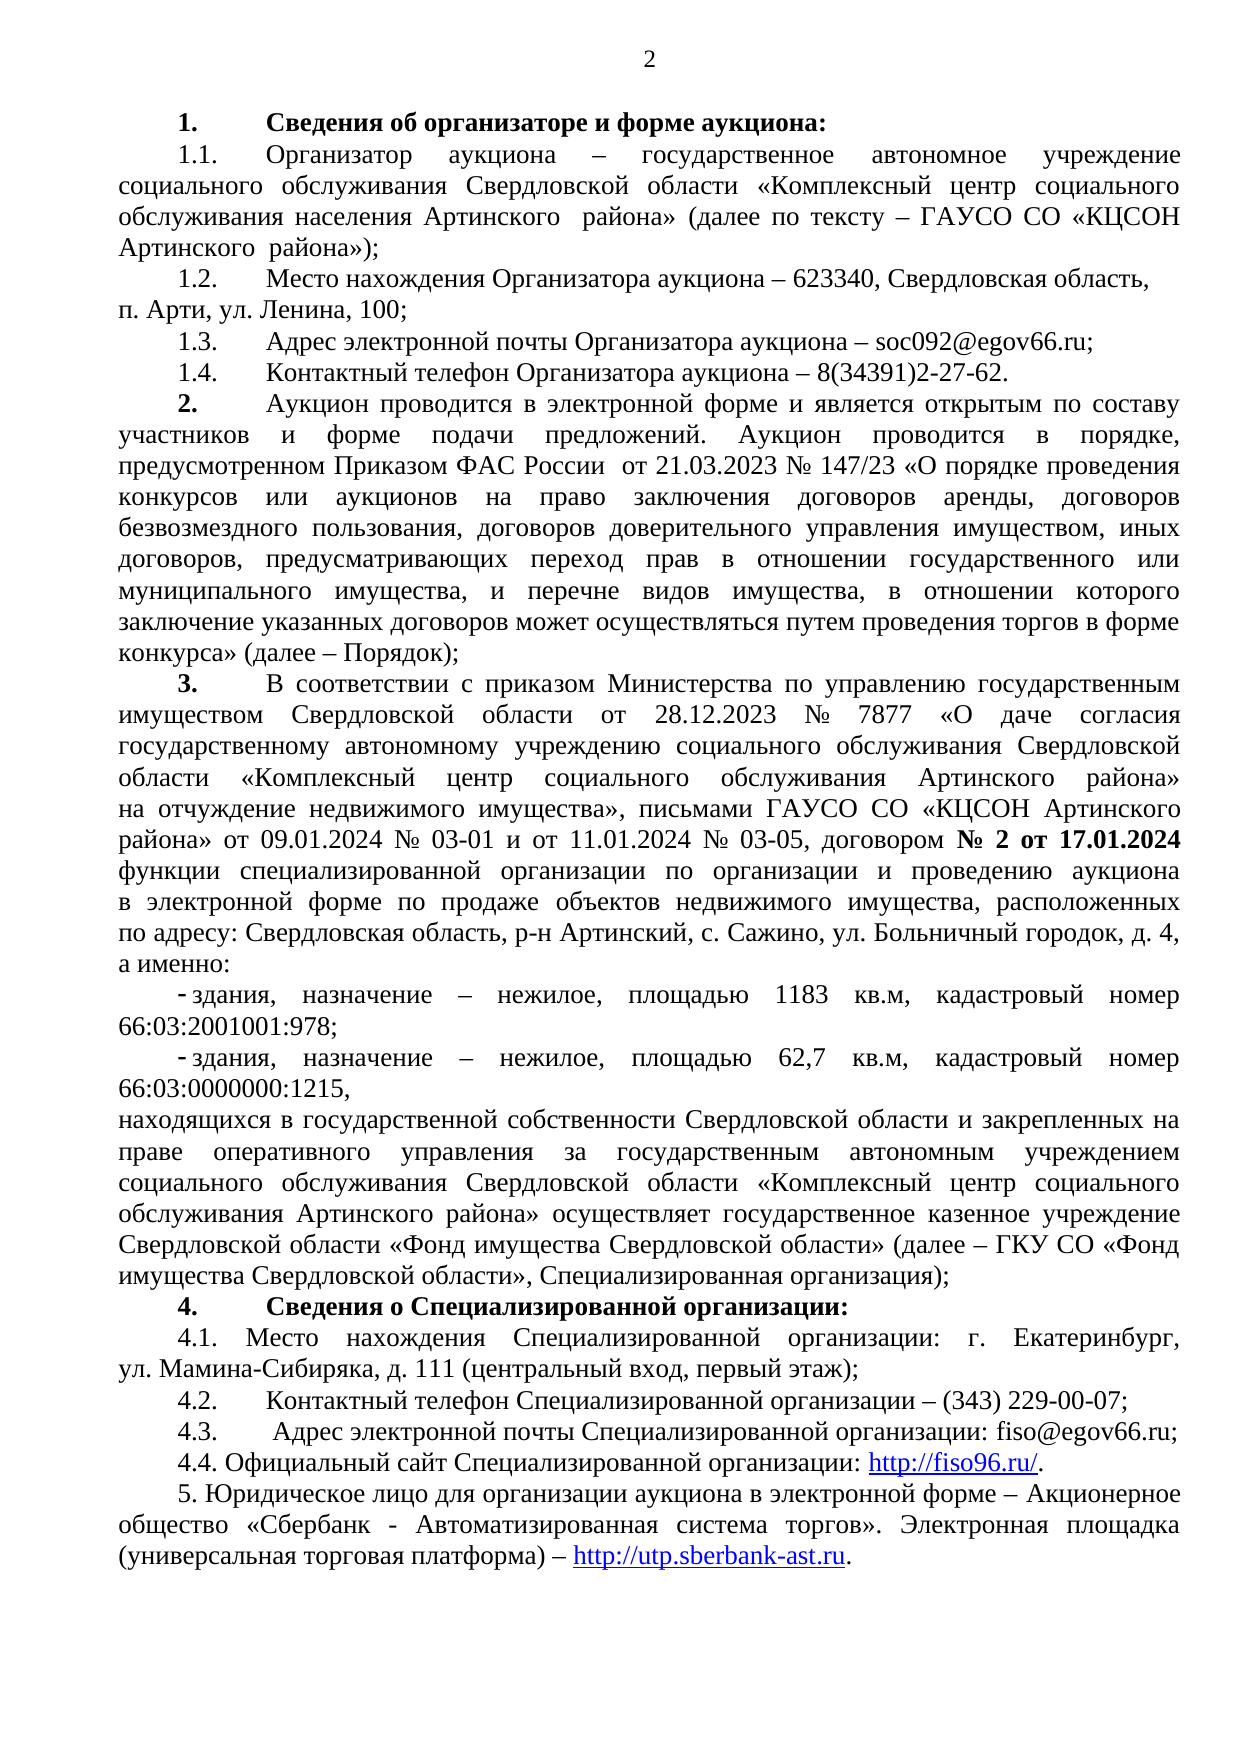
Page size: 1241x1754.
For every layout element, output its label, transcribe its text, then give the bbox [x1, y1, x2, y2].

text 5. Юридическое лицо для организации аукциона в электронной форме – Акционерное общество «Сбербанк - Автоматизированная система торгов». Электронная площадка (универсальная торговая платформа) – http://utp.sberbank-ast.ru. [118, 1477, 1181, 1571]
text 1.1. Организатор аукциона – государственное автономное учреждение социального обслуживания Свердловской области «Комплексный центр социального обслуживания населения Артинского района» (далее по тексту – ГАУСО СО «КЦСОН Артинского района»); [118, 138, 1181, 262]
text 3. В соответствии c приказом Министерства по управлению государственным имуществом Свердловской области от 28.12.2023 № 7877 «О даче согласия государственному автономному учреждению социального обслуживания Свердловской области «Комплексный центр социального обслуживания Артинского района» на отчуждение недвижимого имущества», письмами ГАУСО СО «КЦСОН Артинского района» от 09.01.2024 № 03-01 и от 11.01.2024 № 03-05, договором № 2 от 17.01.2024 функции специализированной организации по организации и проведению аукциона в электронной форме по продаже объектов недвижимого имущества, расположенных по адресу: Свердловская область, р-н Артинский, с. Сажино, ул. Больничный городок, д. 4, а именно: [118, 667, 1181, 979]
text 1.3. Адрес электронной почты Организатора аукциона – soc092@egov66.ru; [118, 324, 1181, 356]
text 1.4. Контактный телефон Организатора аукциона – 8(34391)2-27-62. [118, 356, 1181, 387]
text 1. Сведения об организаторе и форме аукциона: [118, 107, 1181, 138]
text 4.3. Адрес электронной почты Специализированной организации: fiso@egov66.ru; [118, 1415, 996, 1446]
list здания, назначение – нежилое, площадью 62,7 кв.м, кадастровый номер 66:03:0000000:1215, [118, 1041, 1181, 1103]
text 4.4. Официальный сайт Специализированной организации: http://fiso96.ru/. [118, 1446, 1181, 1477]
text 4. Сведения о Специализированной организации: [118, 1290, 1181, 1321]
subtitle находящихся в государственной собственности Свердловской области и закрепленных на праве оперативного управления за государственным автономным учреждением социального обслуживания Свердловской области «Комплексный центр социального обслуживания Артинского района» осуществляет государственное казенное учреждение Свердловской области «Фонд имущества Свердловской области» (далее – ГКУ СО «Фонд имущества Свердловской области», Специализированная организация); [118, 1103, 1181, 1290]
text 4.1. Место нахождения Специализированной организации: г. Екатеринбург, ул. Мамина-Сибиряка, д. 111 (центральный вход, первый этаж); [118, 1321, 1181, 1384]
list здания, назначение – нежилое, площадью 1183 кв.м, кадастровый номер 66:03:2001001:978; [118, 979, 1181, 1041]
text 2. Аукцион проводится в электронной форме и является открытым по составу участников и форме подачи предложений. Аукцион проводится в порядке, предусмотренном Приказом ФАС России от 21.03.2023 № 147/23 «О порядке проведения конкурсов или аукционов на право заключения договоров аренды, договоров безвозмездного пользования, договоров доверительного управления имуществом, иных договоров, предусматривающих переход прав в отношении государственного или муниципального имущества, и перечне видов имущества, в отношении которого заключение указанных договоров может осуществляться путем проведения торгов в форме конкурса» (далее – Порядок); [118, 387, 1181, 667]
text 1.2. Место нахождения Организатора аукциона – 623340, Свердловская область, п. Арти, ул. Ленина, 100; [118, 262, 1181, 324]
text 4.2. Контактный телефон Специализированной организации – (343) 229-00-07; [118, 1384, 1181, 1415]
